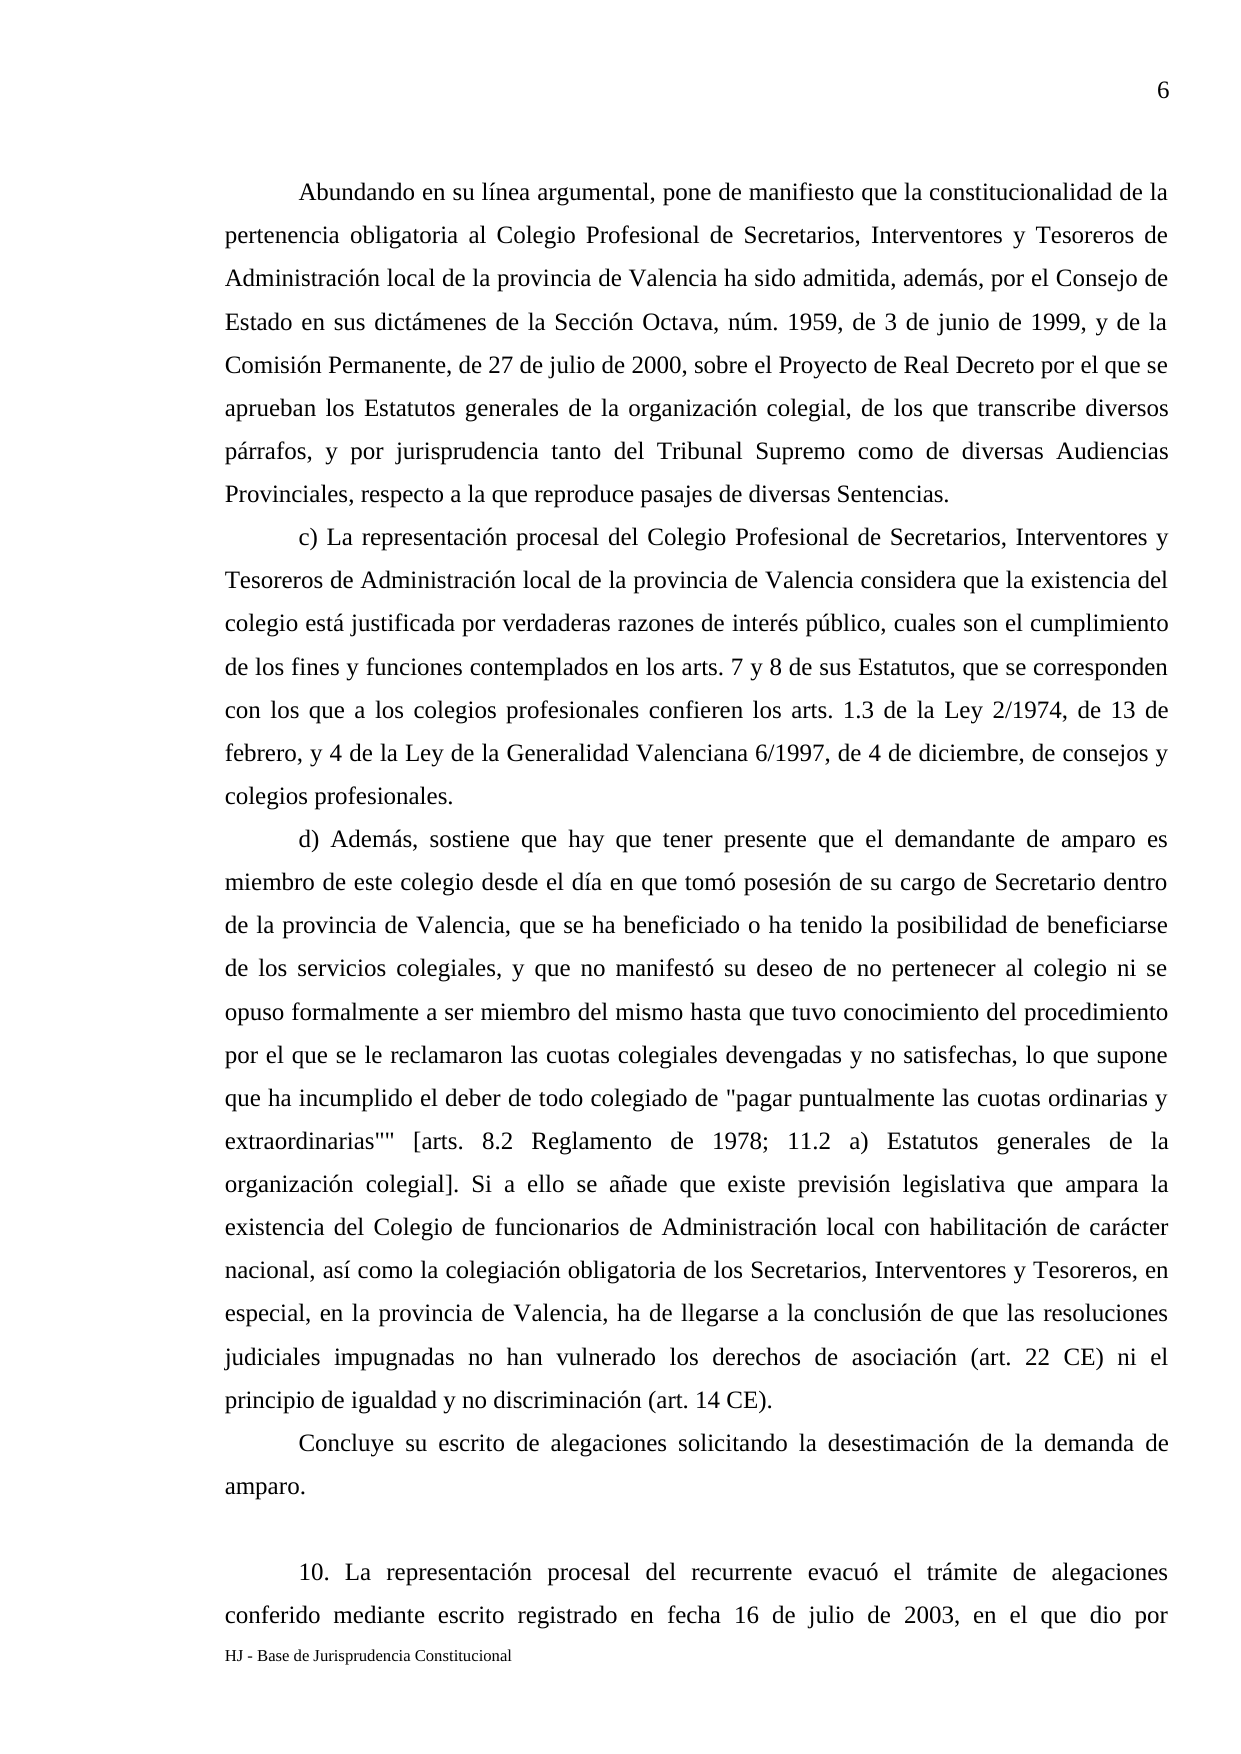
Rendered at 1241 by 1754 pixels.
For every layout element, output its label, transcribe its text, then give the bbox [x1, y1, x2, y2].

text Concluye su escrito de alegaciones solicitando la desestimación de la demanda de amparo. [224, 1428, 1169, 1500]
text c) La representación procesal del Colegio Profesional de Secretarios, Interventores y Tesoreros de Administración local de la provincia de Valencia considera que la existencia del colegio está justificada por verdaderas razones de interés público, cuales son el cumplimiento de los fines y funciones contemplados en los arts. 7 y 8 de sus Estatutos, que se corresponden con los que a los colegios profesionales confieren los arts. 1.3 de la Ley 2/1974, de 13 de febrero, y 4 de la Ley de la Generalidad Valenciana 6/1997, de 4 de diciembre, de consejos y colegios profesionales. [224, 522, 1169, 810]
text Abundando en su línea argumental, pone de manifiesto que la constitucionalidad de la pertenencia obligatoria al Colegio Profesional de Secretarios, Interventores y Tesoreros de Administración local de la provincia de Valencia ha sido admitida, además, por el Consejo de Estado en sus dictámenes de la Sección Octava, núm. 1959, de 3 de junio de 1999, y de la Comisión Permanente, de 27 de julio de 2000, sobre el Proyecto de Real Decreto por el que se aprueban los Estatutos generales de la organización colegial, de los que transcribe diversos párrafos, y por jurisprudencia tanto del Tribunal Supremo como de diversas Audiencias Provinciales, respecto a la que reproduce pasajes de diversas Sentencias. [224, 177, 1169, 508]
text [224, 1557, 1169, 1629]
text d) Además, sostiene que hay que tener presente que el demandante de amparo es miembro de este colegio desde el día en que tomó posesión de su cargo de Secretario dentro de la provincia de Valencia, que se ha beneficiado o ha tenido la posibilidad de beneficiarse de los servicios colegiales, y que no manifestó su deseo de no pertenecer al colegio ni se opuso formalmente a ser miembro del mismo hasta que tuvo conocimiento del procedimiento por el que se le reclamaron las cuotas colegiales devengadas y no satisfechas, lo que supone que ha incumplido el deber de todo colegiado de "pagar puntualmente las cuotas ordinarias y extraordinarias"" [arts. 8.2 Reglamento de 1978; 11.2 a) Estatutos generales de la organización colegial]. Si a ello se añade que existe previsión legislativa que ampara la existencia del Colegio de funcionarios de Administración local con habilitación de carácter nacional, así como la colegiación obligatoria de los Secretarios, Interventores y Tesoreros, en especial, en la provincia de Valencia, ha de llegarse a la conclusión de que las resoluciones judiciales impugnadas no han vulnerado los derechos de asociación (art. 22 CE) ni el principio de igualdad y no discriminación (art. 14 CE). [224, 824, 1169, 1413]
